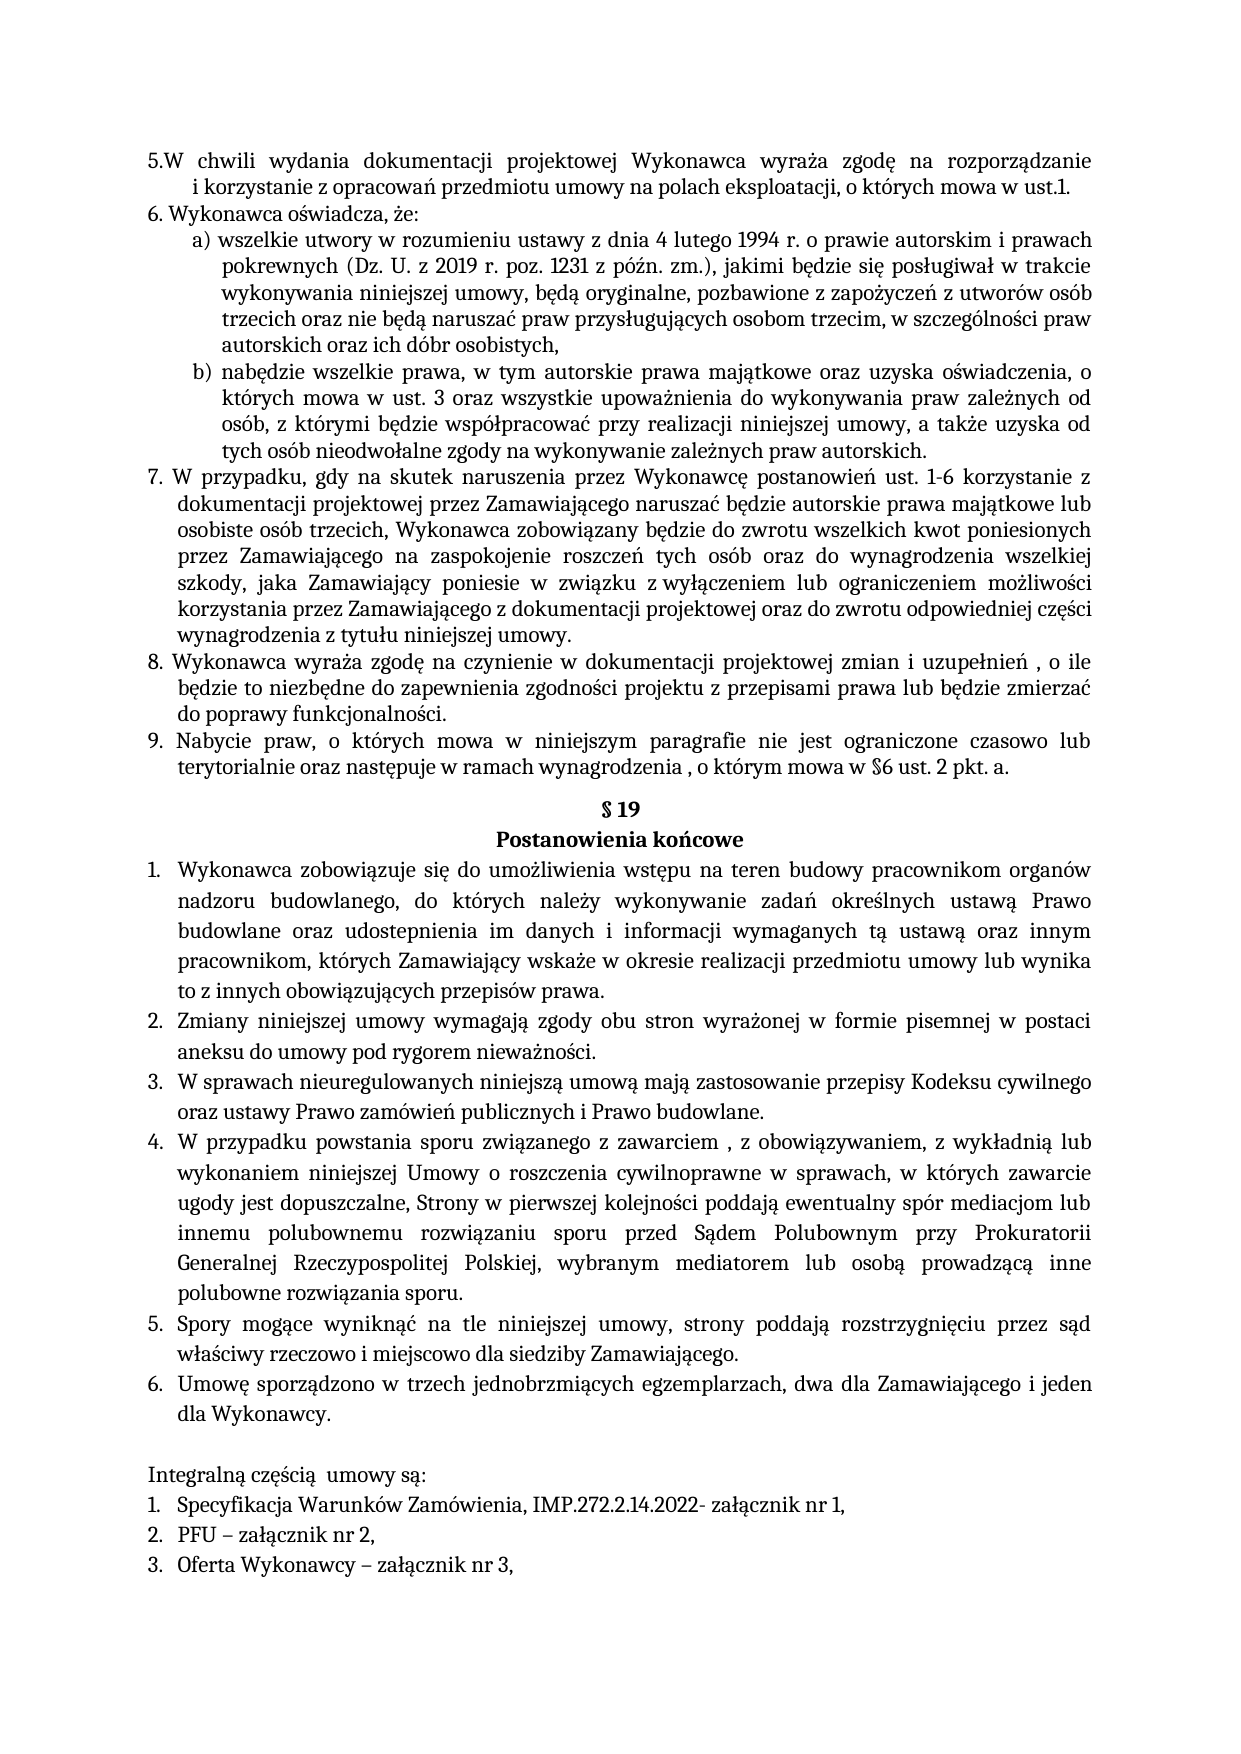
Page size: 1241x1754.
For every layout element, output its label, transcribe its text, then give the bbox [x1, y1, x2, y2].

list Specyfikacja Warunków Zamówienia, IMP.272.2.14.2022- załącznik nr 1, [148, 1492, 1092, 1518]
list Umowę sporządzono w trzech jednobrzmiących egzemplarzach, dwa dla Zamawiającego i jeden dla Wykonawcy. [148, 1371, 1092, 1427]
list W przypadku powstania sporu związanego z zawarciem , z obowiązywaniem, z wykładnią lub wykonaniem niniejszej Umowy o roszczenia cywilnoprawne w sprawach, w których zawarcie ugody jest dopuszczalne, Strony w pierwszej kolejności poddają ewentualny spór mediacjom lub innemu polubownemu rozwiązaniu sporu przed Sądem Polubownym przy Prokuratorii Generalnej Rzeczypospolitej Polskiej, wybranym mediatorem lub osobą prowadzącą inne polubowne rozwiązania sporu. [148, 1129, 1092, 1307]
list PFU – załącznik nr 2, [148, 1522, 1092, 1548]
list Spory mogące wyniknąć na tle niniejszej umowy, strony poddają rozstrzygnięciu przez sąd właściwy rzeczowo i miejscowo dla siedziby Zamawiającego. [148, 1310, 1092, 1367]
list b) nabędzie wszelkie prawa, w tym autorskie prawa majątkowe oraz uzyska oświadczenia, o których mowa w ust. 3 oraz wszystkie upoważnienia do wykonywania praw zależnych od osób, z którymi będzie współpracować przy realizacji niniejszej umowy, a także uzyska od tych osób nieodwołalne zgody na wykonywanie zależnych praw autorskich. [192, 358, 1092, 464]
list Oferta Wykonawcy – załącznik nr 3, [148, 1552, 1092, 1578]
list 9. Nabycie praw, o których mowa w niniejszym paragrafie nie jest ograniczone czasowo lub terytorialnie oraz następuje w ramach wynagrodzenia , o którym mowa w §6 ust. 2 pkt. a. [148, 727, 1092, 780]
text Postanowienia końcowe [148, 827, 1092, 853]
list 5.W chwili wydania dokumentacji projektowej Wykonawca wyraża zgodę na rozporządzanie i korzystanie z opracowań przedmiotu umowy na polach eksploatacji, o których mowa w ust.1. [148, 148, 1092, 200]
list W sprawach nieuregulowanych niniejszą umową mają zastosowanie przepisy Kodeksu cywilnego oraz ustawy Prawo zamówień publicznych i Prawo budowlane. [148, 1069, 1092, 1125]
list 7. W przypadku, gdy na skutek naruszenia przez Wykonawcę postanowień ust. 1-6 korzystanie z dokumentacji projektowej przez Zamawiającego naruszać będzie autorskie prawa majątkowe lub osobiste osób trzecich, Wykonawca zobowiązany będzie do zwrotu wszelkich kwot poniesionych przez Zamawiającego na zaspokojenie roszczeń tych osób oraz do wynagrodzenia wszelkiej szkody, jaka Zamawiający poniesie w związku z wyłączeniem lub ograniczeniem możliwości korzystania przez Zamawiającego z dokumentacji projektowej oraz do zwrotu odpowiedniej części wynagrodzenia z tytułu niniejszej umowy. [148, 464, 1092, 648]
list Zmiany niniejszej umowy wymagają zgody obu stron wyrażonej w formie pisemnej w postaci aneksu do umowy pod rygorem nieważności. [148, 1008, 1092, 1065]
text Integralną częścią umowy są: [148, 1461, 1092, 1488]
list 6. Wykonawca oświadcza, że: [148, 200, 1092, 227]
list Wykonawca zobowiązuje się do umożliwienia wstępu na teren budowy pracownikom organów nadzoru budowlanego, do których należy wykonywanie zadań określnych ustawą Prawo budowlane oraz udostepnienia im danych i informacji wymaganych tą ustawą oraz innym pracownikom, których Zamawiający wskaże w okresie realizacji przedmiotu umowy lub wynika to z innych obowiązujących przepisów prawa. [148, 857, 1092, 1004]
text § 19 [148, 797, 1092, 823]
list a) wszelkie utwory w rozumieniu ustawy z dnia 4 lutego 1994 r. o prawie autorskim i prawach pokrewnych (Dz. U. z 2019 r. poz. 1231 z późn. zm.), jakimi będzie się posługiwał w trakcie wykonywania niniejszej umowy, będą oryginalne, pozbawione z zapożyczeń z utworów osób trzecich oraz nie będą naruszać praw przysługujących osobom trzecim, w szczególności praw autorskich oraz ich dóbr osobistych, [192, 227, 1092, 358]
list 8. Wykonawca wyraża zgodę na czynienie w dokumentacji projektowej zmian i uzupełnień , o ile będzie to niezbędne do zapewnienia zgodności projektu z przepisami prawa lub będzie zmierzać do poprawy funkcjonalności. [148, 648, 1092, 727]
